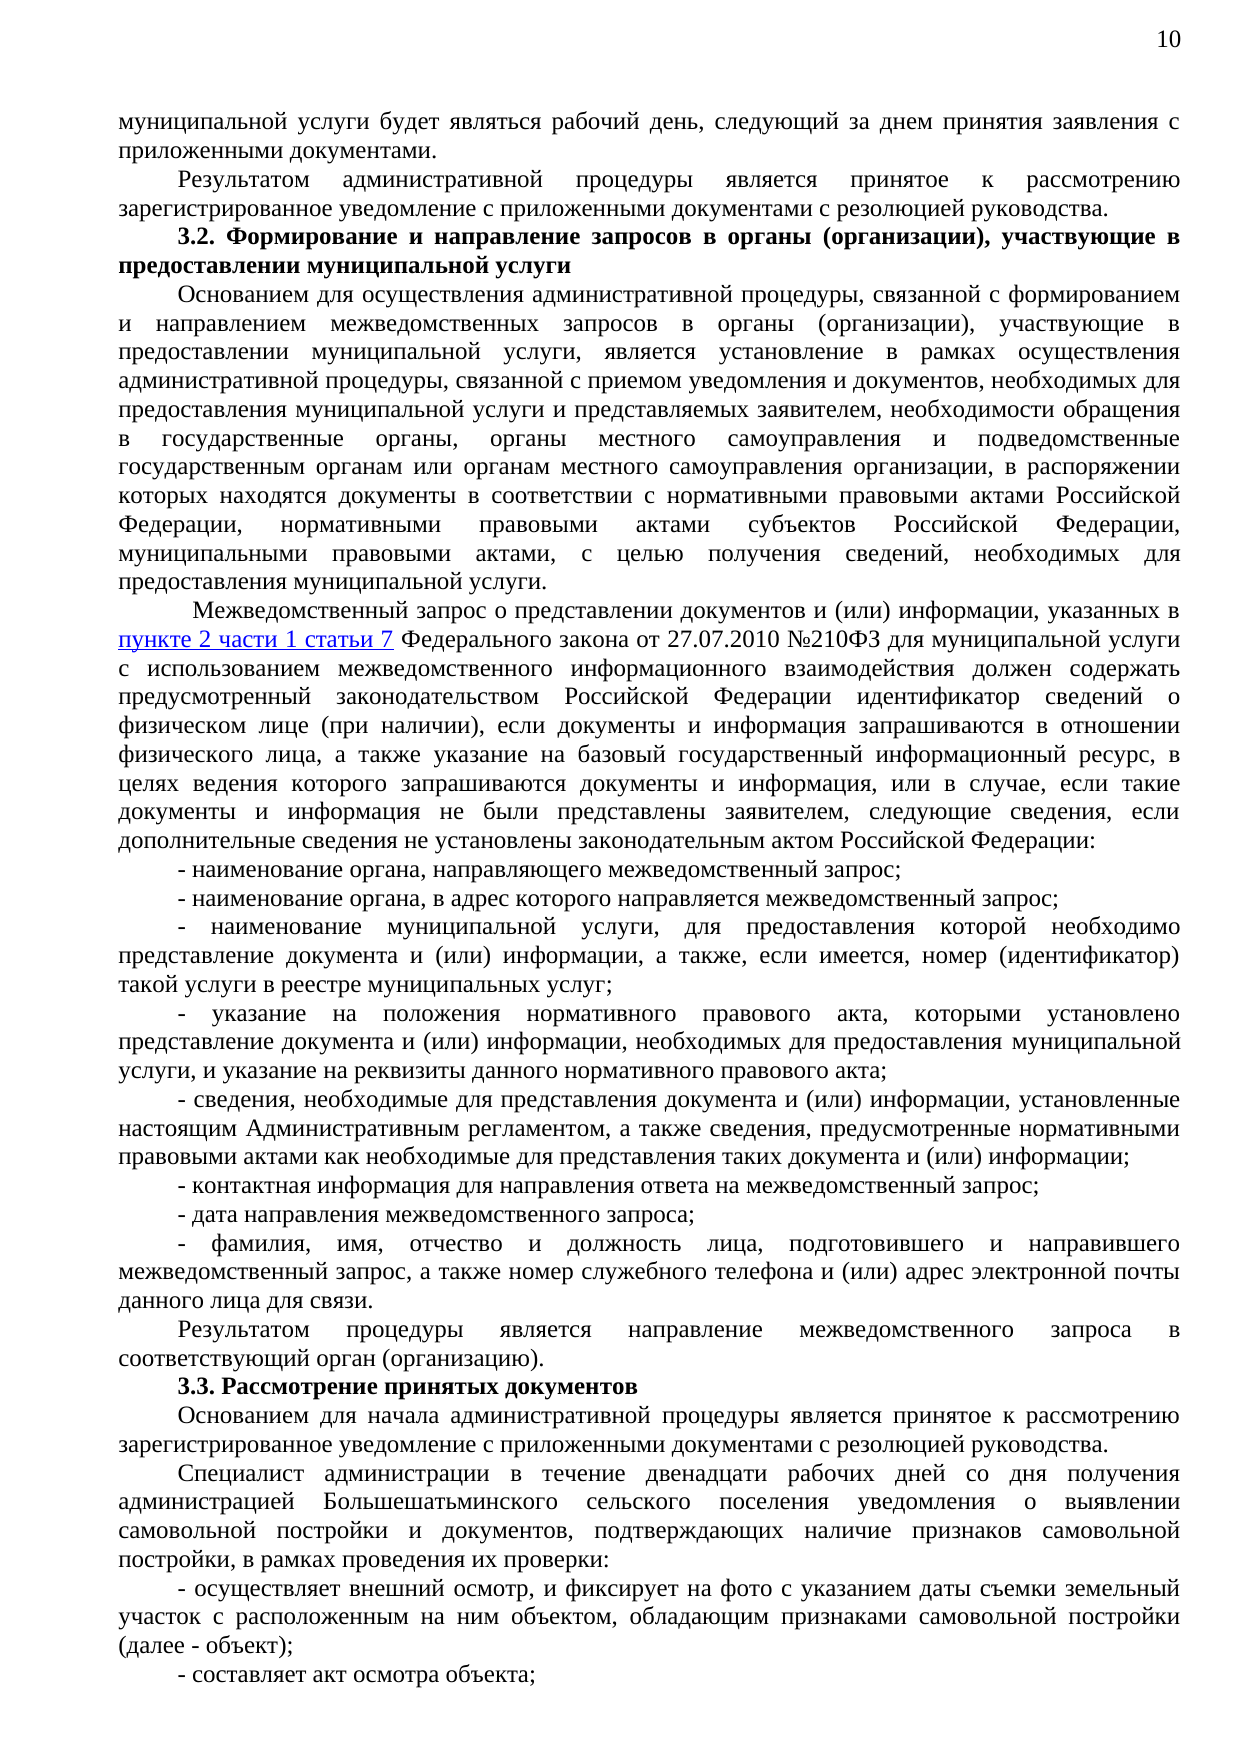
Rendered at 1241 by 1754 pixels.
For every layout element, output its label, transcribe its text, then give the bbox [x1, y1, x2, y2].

text - сведения, необходимые для представления документа и (или) информации, установленные настоящим Административным регламентом, а также сведения, предусмотренные нормативными правовыми актами как необходимые для представления таких документа и (или) информации; [118, 1084, 1181, 1170]
text Межведомственный запрос о представлении документов и (или) информации, указанных в пункте 2 части 1 статьи 7 Федерального закона от 27.07.2010 №210ФЗ для муниципальной услуги с использованием межведомственного информационного взаимодействия должен содержать предусмотренный законодательством Российской Федерации идентификатор сведений о физическом лице (при наличии), если документы и информация запрашиваются в отношении физического лица, а также указание на базовый государственный информационный ресурс, в целях ведения которого запрашиваются документы и информация, или в случае, если такие документы и информация не были представлены заявителем, следующие сведения, если дополнительные сведения не установлены законодательным актом Российской Федерации: [118, 595, 1181, 854]
text - наименование органа, в адрес которого направляется межведомственный запрос; [118, 883, 1181, 911]
text Специалист администрации в течение двенадцати рабочих дней со дня получения администрацией Большешатьминского сельского поселения уведомления о выявлении самовольной постройки и документов, подтверждающих наличие признаков самовольной постройки, в рамках проведения их проверки: [118, 1458, 1181, 1573]
text 3.3. Рассмотрение принятых документов [118, 1371, 1181, 1400]
text - наименование муниципальной услуги, для предоставления которой необходимо представление документа и (или) информации, а также, если имеется, номер (идентификатор) такой услуги в реестре муниципальных услуг; [118, 911, 1181, 998]
text Основанием для осуществления административной процедуры, связанной с формированием и направлением межведомственных запросов в органы (организации), участвующие в предоставлении муниципальной услуги, является установление в рамках осуществления административной процедуры, связанной с приемом уведомления и документов, необходимых для предоставления муниципальной услуги и представляемых заявителем, необходимости обращения в государственные органы, органы местного самоуправления и подведомственные государственным органам или органам местного самоуправления организации, в распоряжении которых находятся документы в соответствии с нормативными правовыми актами Российской Федерации, нормативными правовыми актами субъектов Российской Федерации, муниципальными правовыми актами, с целью получения сведений, необходимых для предоставления муниципальной услуги. [118, 279, 1181, 595]
text - наименование органа, направляющего межведомственный запрос; [118, 854, 1181, 883]
text - составляет акт осмотра объекта; [118, 1659, 1181, 1688]
text - контактная информация для направления ответа на межведомственный запрос; [118, 1170, 1181, 1199]
text Основанием для начала административной процедуры является принятое к рассмотрению зарегистрированное уведомление с приложенными документами с резолюцией руководства. [118, 1400, 1181, 1458]
text - дата направления межведомственного запроса; [118, 1199, 1181, 1228]
text Результатом административной процедуры является принятое к рассмотрению зарегистрированное уведомление с приложенными документами с резолюцией руководства. [118, 164, 1181, 221]
text - указание на положения нормативного правового акта, которыми установлено представление документа и (или) информации, необходимых для предоставления муниципальной услуги, и указание на реквизиты данного нормативного правового акта; [118, 998, 1181, 1084]
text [118, 106, 1181, 164]
text - фамилия, имя, отчество и должность лица, подготовившего и направившего межведомственный запрос, а также номер служебного телефона и (или) адрес электронной почты данного лица для связи. [118, 1228, 1181, 1314]
list 3.2. Формирование и направление запросов в органы (организации), участвующие в предоставлении муниципальной услуги [118, 221, 1181, 279]
text - осуществляет внешний осмотр, и фиксирует на фото с указанием даты съемки земельный участок с расположенным на ним объектом, обладающим признаками самовольной постройки (далее - объект); [118, 1573, 1181, 1659]
list Результатом процедуры является направление межведомственного запроса в соответствующий орган (организацию). [118, 1314, 1181, 1371]
